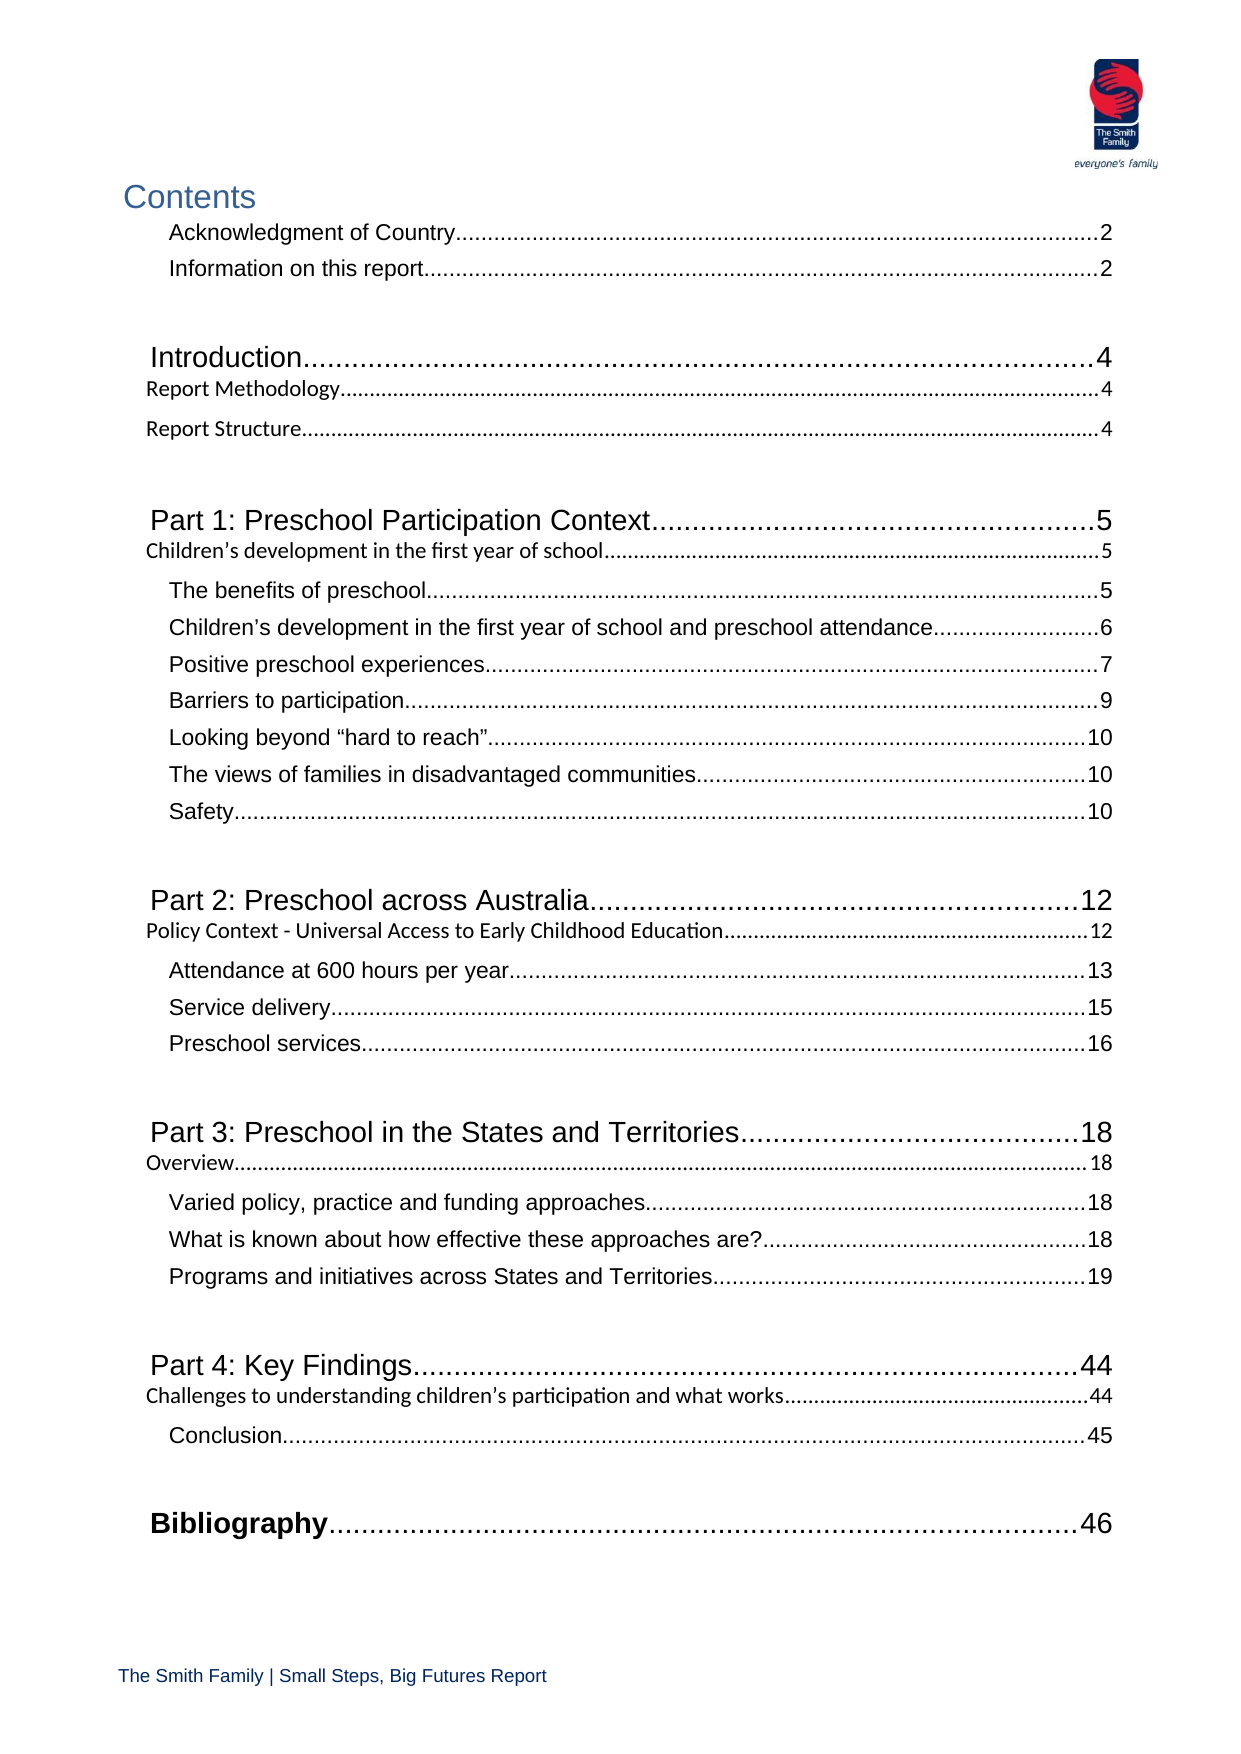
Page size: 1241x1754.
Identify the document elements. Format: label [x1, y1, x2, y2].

picture [1075, 59, 1158, 169]
